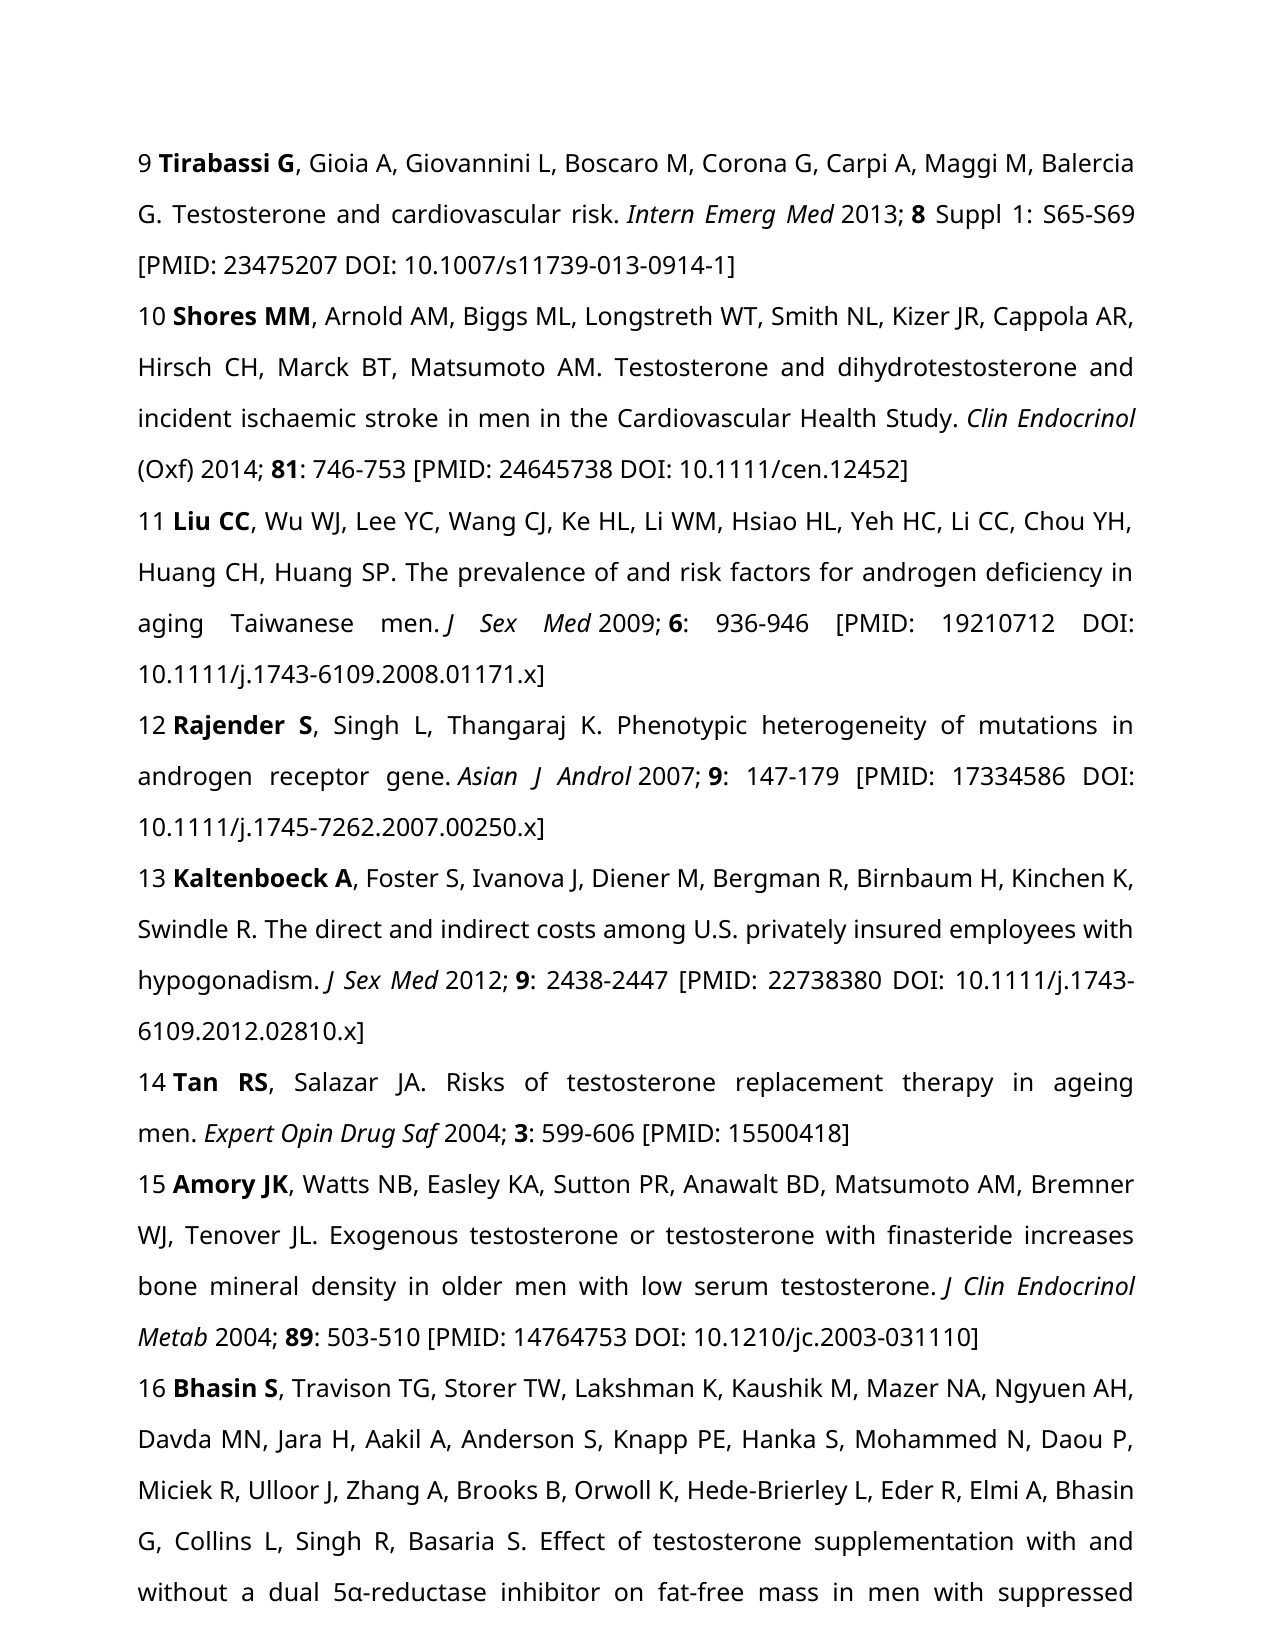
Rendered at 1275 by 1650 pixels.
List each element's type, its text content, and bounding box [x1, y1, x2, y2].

text 13 Kaltenboeck A, Foster S, Ivanova J, Diener M, Bergman R, Birnbaum H, Kinchen K, Swindle R. The direct and indirect costs among U.S. privately insured employees with hypogonadism. J Sex Med 2012; 9: 2438-2447 [PMID: 22738380 DOI: 10.1111/j.1743-6109.2012.02810.x] [137, 860, 1135, 1048]
text 12 Rajender S, Singh L, Thangaraj K. Phenotypic heterogeneity of mutations in androgen receptor gene. Asian J Androl 2007; 9: 147-179 [PMID: 17334586 DOI: 10.1111/j.1745-7262.2007.00250.x] [137, 707, 1135, 843]
text 15 Amory JK, Watts NB, Easley KA, Sutton PR, Anawalt BD, Matsumoto AM, Bremner WJ, Tenover JL. Exogenous testosterone or testosterone with finasteride increases bone mineral density in older men with low serum testosterone. J Clin Endocrinol Metab 2004; 89: 503-510 [PMID: 14764753 DOI: 10.1210/jc.2003-031110] [137, 1167, 1135, 1354]
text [137, 1371, 1135, 1609]
text 9 Tirabassi G, Gioia A, Giovannini L, Boscaro M, Corona G, Carpi A, Maggi M, Balercia G. Testosterone and cardiovascular risk. Intern Emerg Med 2013; 8 Suppl 1: S65-S69 [PMID: 23475207 DOI: 10.1007/s11739-013-0914-1] [137, 146, 1135, 282]
text 14 Tan RS, Salazar JA. Risks of testosterone replacement therapy in ageing men. Expert Opin Drug Saf 2004; 3: 599-606 [PMID: 15500418] [137, 1064, 1135, 1150]
text 11 Liu CC, Wu WJ, Lee YC, Wang CJ, Ke HL, Li WM, Hsiao HL, Yeh HC, Li CC, Chou YH, Huang CH, Huang SP. The prevalence of and risk factors for androgen deficiency in aging Taiwanese men. J Sex Med 2009; 6: 936-946 [PMID: 19210712 DOI: 10.1111/j.1743-6109.2008.01171.x] [137, 503, 1135, 690]
text 10 Shores MM, Arnold AM, Biggs ML, Longstreth WT, Smith NL, Kizer JR, Cappola AR, Hirsch CH, Marck BT, Matsumoto AM. Testosterone and dihydrotestosterone and incident ischaemic stroke in men in the Cardiovascular Health Study. Clin Endocrinol (Oxf) 2014; 81: 746-753 [PMID: 24645738 DOI: 10.1111/cen.12452] [137, 299, 1135, 486]
